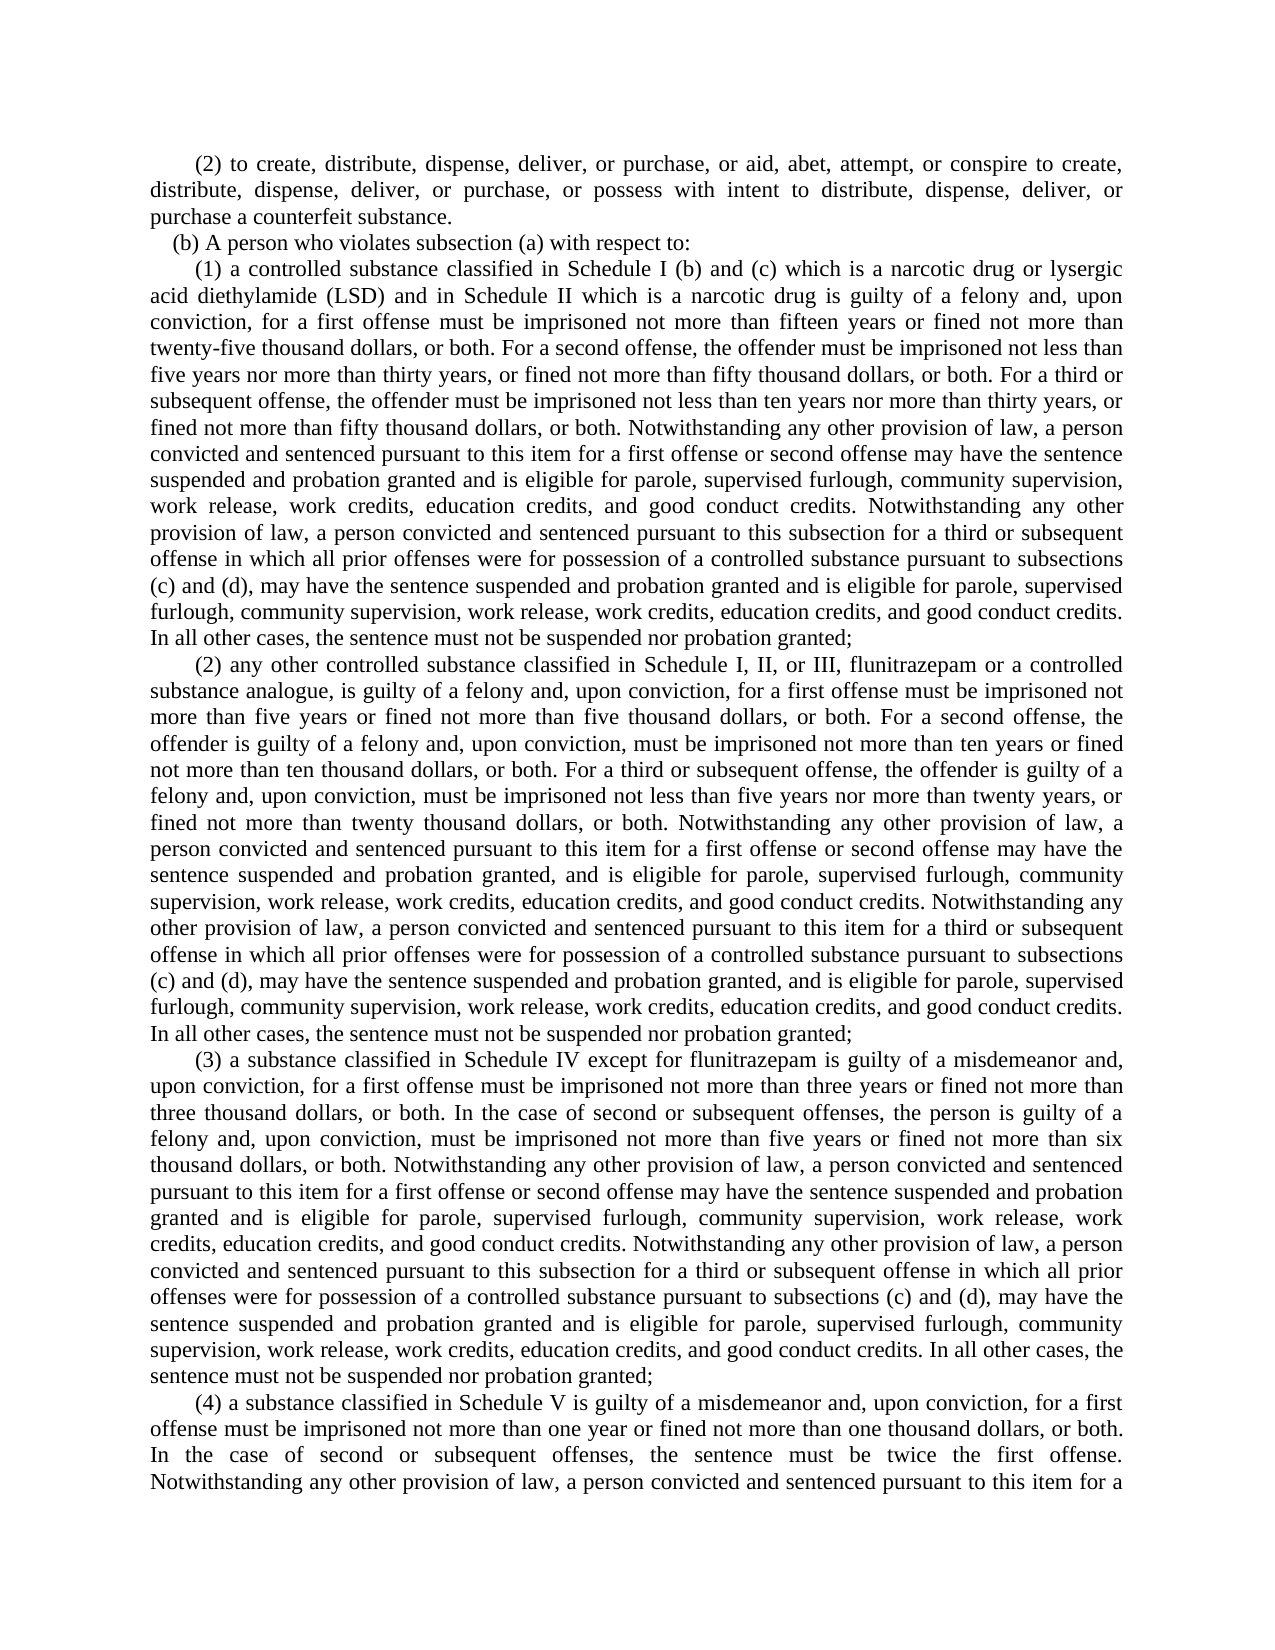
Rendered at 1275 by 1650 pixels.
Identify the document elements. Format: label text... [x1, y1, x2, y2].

text (3) a substance classified in Schedule IV except for flunitrazepam is guilty of a misdemeanor and, upon conviction, for a first offense must be imprisoned not more than three years or fined not more than three thousand dollars, or both. In the case of second or subsequent offenses, the person is guilty of a felony and, upon conviction, must be imprisoned not more than five years or fined not more than six thousand dollars, or both. Notwithstanding any other provision of law, a person convicted and sentenced pursuant to this item for a first offense or second offense may have the sentence suspended and probation granted and is eligible for parole, supervised furlough, community supervision, work release, work credits, education credits, and good conduct credits. Notwithstanding any other provision of law, a person convicted and sentenced pursuant to this subsection for a third or subsequent offense in which all prior offenses were for possession of a controlled substance pursuant to subsections (c) and (d), may have the sentence suspended and probation granted and is eligible for parole, supervised furlough, community supervision, work release, work credits, education credits, and good conduct credits. In all other cases, the sentence must not be suspended nor probation granted; [150, 1046, 1125, 1389]
text (b) A person who violates subsection (a) with respect to: [150, 229, 1125, 255]
text (2) to create, distribute, dispense, deliver, or purchase, or aid, abet, attempt, or conspire to create, distribute, dispense, deliver, or purchase, or possess with intent to distribute, dispense, deliver, or purchase a counterfeit substance. [150, 150, 1125, 229]
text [150, 1389, 1125, 1494]
text (1) a controlled substance classified in Schedule I (b) and (c) which is a narcotic drug or lysergic acid diethylamide (LSD) and in Schedule II which is a narcotic drug is guilty of a felony and, upon conviction, for a first offense must be imprisoned not more than fifteen years or fined not more than twenty-five thousand dollars, or both. For a second offense, the offender must be imprisoned not less than five years nor more than thirty years, or fined not more than fifty thousand dollars, or both. For a third or subsequent offense, the offender must be imprisoned not less than ten years nor more than thirty years, or fined not more than fifty thousand dollars, or both. Notwithstanding any other provision of law, a person convicted and sentenced pursuant to this item for a first offense or second offense may have the sentence suspended and probation granted and is eligible for parole, supervised furlough, community supervision, work release, work credits, education credits, and good conduct credits. Notwithstanding any other provision of law, a person convicted and sentenced pursuant to this subsection for a third or subsequent offense in which all prior offenses were for possession of a controlled substance pursuant to subsections (c) and (d), may have the sentence suspended and probation granted and is eligible for parole, supervised furlough, community supervision, work release, work credits, education credits, and good conduct credits. In all other cases, the sentence must not be suspended nor probation granted; [150, 255, 1125, 651]
text (2) any other controlled substance classified in Schedule I, II, or III, flunitrazepam or a controlled substance analogue, is guilty of a felony and, upon conviction, for a first offense must be imprisoned not more than five years or fined not more than five thousand dollars, or both. For a second offense, the offender is guilty of a felony and, upon conviction, must be imprisoned not more than ten years or fined not more than ten thousand dollars, or both. For a third or subsequent offense, the offender is guilty of a felony and, upon conviction, must be imprisoned not less than five years nor more than twenty years, or fined not more than twenty thousand dollars, or both. Notwithstanding any other provision of law, a person convicted and sentenced pursuant to this item for a first offense or second offense may have the sentence suspended and probation granted, and is eligible for parole, supervised furlough, community supervision, work release, work credits, education credits, and good conduct credits. Notwithstanding any other provision of law, a person convicted and sentenced pursuant to this item for a third or subsequent offense in which all prior offenses were for possession of a controlled substance pursuant to subsections (c) and (d), may have the sentence suspended and probation granted, and is eligible for parole, supervised furlough, community supervision, work release, work credits, education credits, and good conduct credits. In all other cases, the sentence must not be suspended nor probation granted; [150, 651, 1125, 1046]
